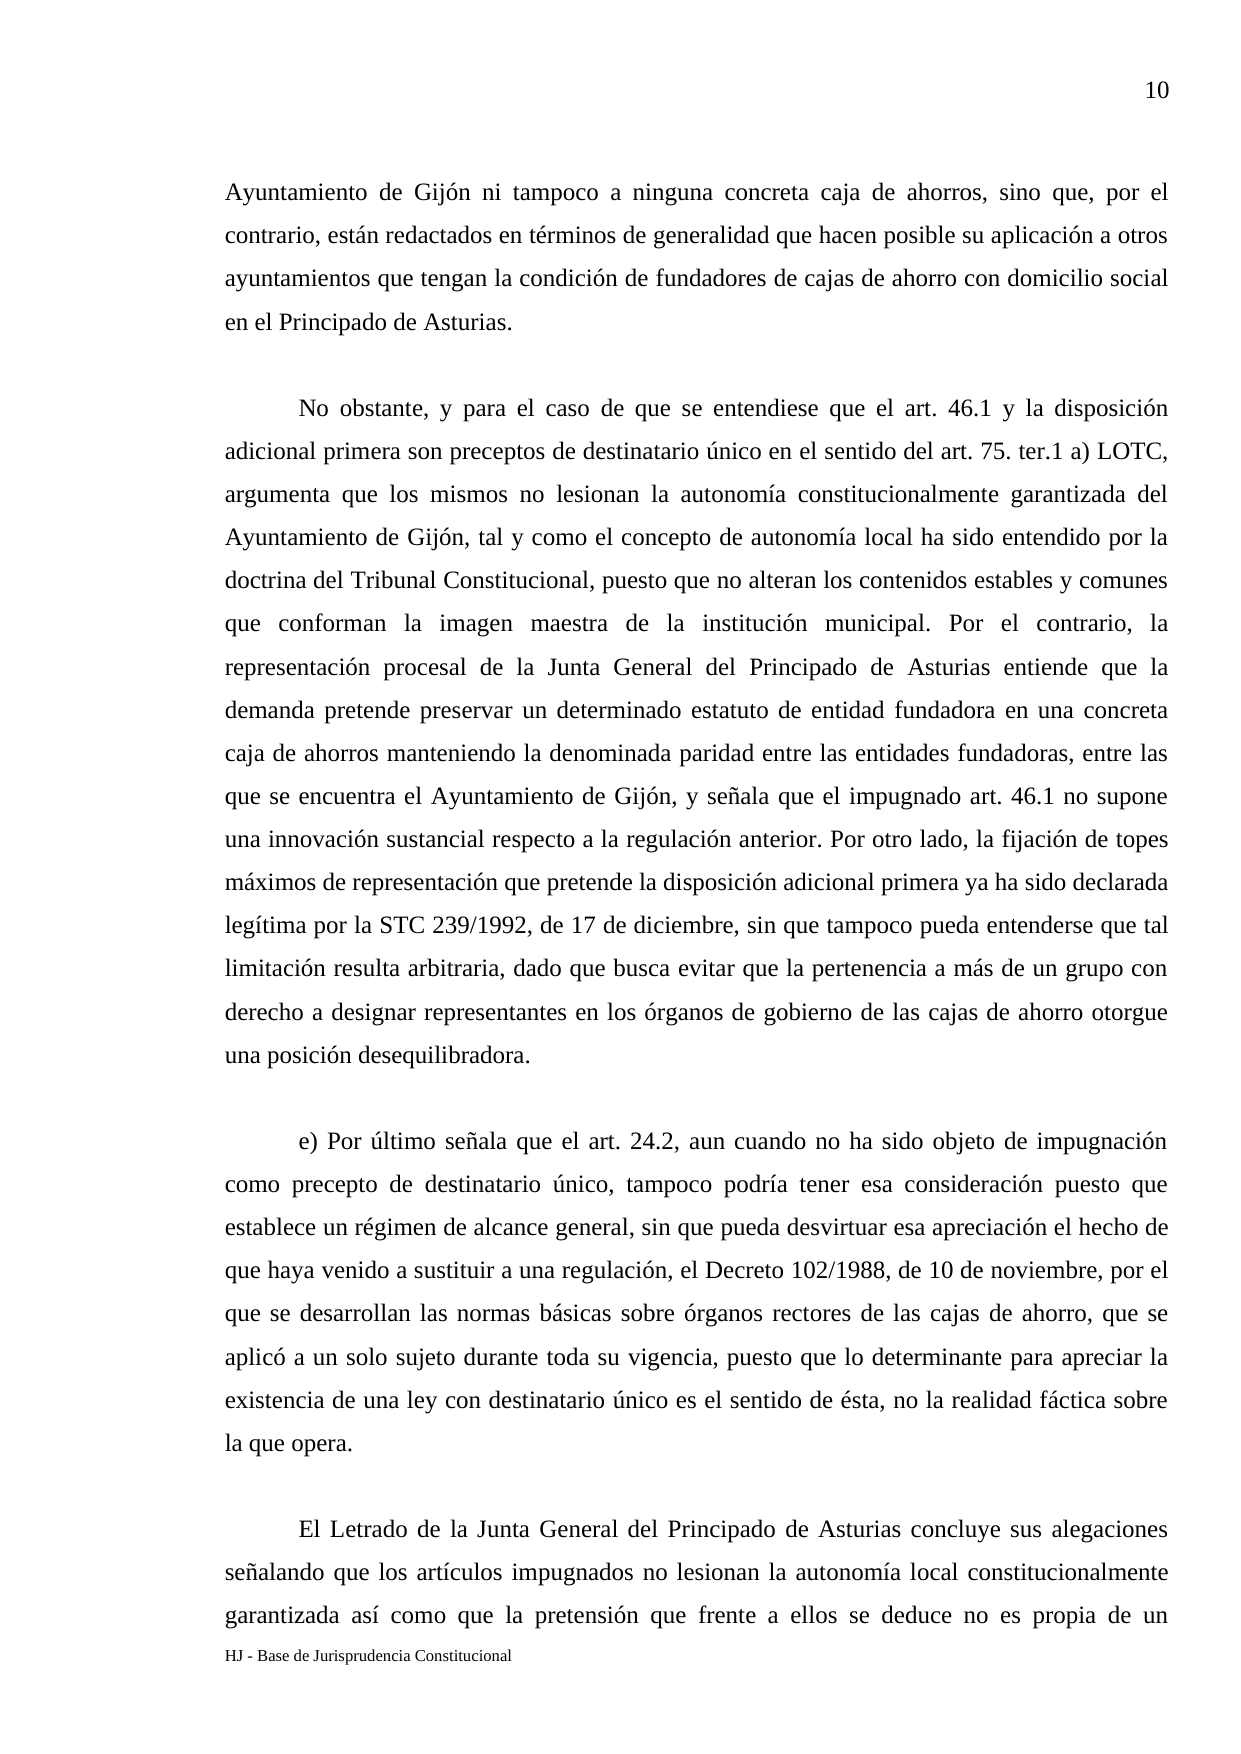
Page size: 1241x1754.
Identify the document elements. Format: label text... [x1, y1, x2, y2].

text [224, 177, 1169, 335]
text e) Por último señala que el art. 24.2, aun cuando no ha sido objeto de impugnación como precepto de destinatario único, tampoco podría tener esa consideración puesto que establece un régimen de alcance general, sin que pueda desvirtuar esa apreciación el hecho de que haya venido a sustituir a una regulación, el Decreto 102/1988, de 10 de noviembre, por el que se desarrollan las normas básicas sobre órganos rectores de las cajas de ahorro, que se aplicó a un solo sujeto durante toda su vigencia, puesto que lo determinante para apreciar la existencia de una ley con destinatario único es el sentido de ésta, no la realidad fáctica sobre la que opera. [224, 1126, 1169, 1457]
text No obstante, y para el caso de que se entendiese que el art. 46.1 y la disposición adicional primera son preceptos de destinatario único en el sentido del art. 75. ter.1 a) LOTC, argumenta que los mismos no lesionan la autonomía constitucionalmente garantizada del Ayuntamiento de Gijón, tal y como el concepto de autonomía local ha sido entendido por la doctrina del Tribunal Constitucional, puesto que no alteran los contenidos estables y comunes que conforman la imagen maestra de la institución municipal. Por el contrario, la representación procesal de la Junta General del Principado de Asturias entiende que la demanda pretende preservar un determinado estatuto de entidad fundadora en una concreta caja de ahorros manteniendo la denominada paridad entre las entidades fundadoras, entre las que se encuentra el Ayuntamiento de Gijón, y señala que el impugnado art. 46.1 no supone una innovación sustancial respecto a la regulación anterior. Por otro lado, la fijación de topes máximos de representación que pretende la disposición adicional primera ya ha sido declarada legítima por la STC 239/1992, de 17 de diciembre, sin que tampoco pueda entenderse que tal limitación resulta arbitraria, dado que busca evitar que la pertenencia a más de un grupo con derecho a designar representantes en los órganos de gobierno de las cajas de ahorro otorgue una posición desequilibradora. [224, 393, 1169, 1068]
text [224, 1514, 1169, 1629]
